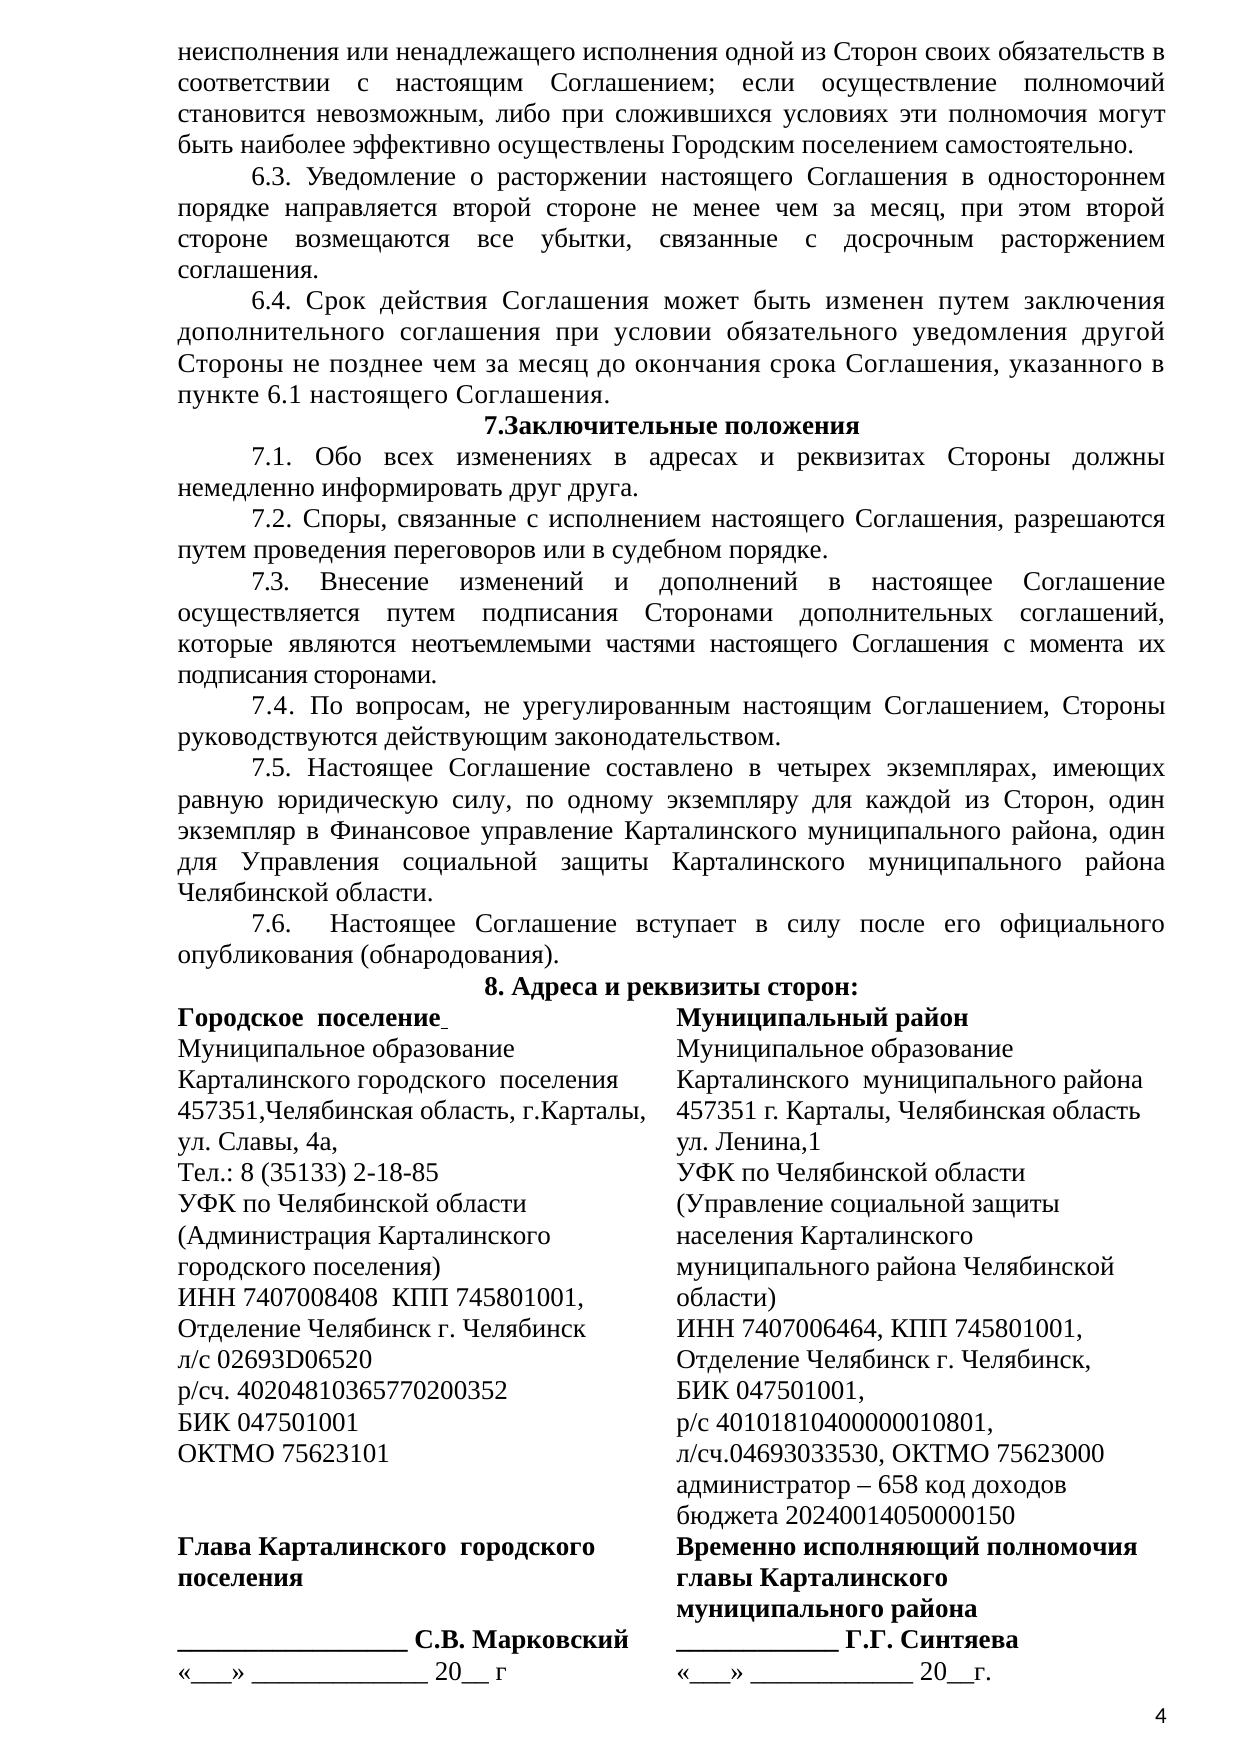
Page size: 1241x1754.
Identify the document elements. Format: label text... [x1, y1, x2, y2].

text 7.6. Настоящее Соглашение вступает в силу после его официального опубликования (обнародования). [177, 907, 1166, 969]
text 6.3. Уведомление о расторжении настоящего Соглашения в одностороннем порядке направляется второй стороне не менее чем за месяц, при этом второй стороне возмещаются все убытки, связанные с досрочным расторжением соглашения. [177, 160, 1166, 284]
list 8. Адреса и реквизиты сторон: [177, 969, 1166, 1001]
table_cell Временно исполняющий полномочия главы Карталинского муниципального района ____________ Г.Г. Синтяева «___» ____________ 20__г. [665, 1530, 1163, 1686]
table_cell Глава Карталинского городского поселения _________________ С.В. Марковский «___» _____________ 20__ г [166, 1530, 665, 1686]
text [177, 35, 1166, 160]
text 7.4. По вопросам, не урегулированным настоящим Соглашением, Стороны руководствуются действующим законодательством. [177, 689, 1166, 752]
text 7.3. Внесение изменений и дополнений в настоящее Соглашение осуществляется путем подписания Сторонами дополнительных соглашений, которые являются неотъемлемыми частями настоящего Соглашения с момента их подписания сторонами. [177, 565, 1166, 689]
text 7.1. Обо всех изменениях в адресах и реквизитах Стороны должны немедленно информировать друг друга. [177, 440, 1166, 502]
text 7.2. Споры, связанные с исполнением настоящего Соглашения, разрешаются путем проведения переговоров или в судебном порядке. [177, 502, 1166, 565]
table_header Муниципальный район Муниципальное образование Карталинского муниципального района 457351 г. Карталы, Челябинская область ул. Ленина,1 УФК по Челябинской области (Управление социальной защиты населения Карталинского муниципального района Челябинской области) ИНН 7407006464, КПП 745801001, Отделение Челябинск г. Челябинск, БИК 047501001, р/с 40101810400000010801, л/сч.04693033530, ОКТМО 75623000 администратор – 658 код доходов бюджета 20240014050000150 [665, 1001, 1163, 1530]
text 7.5. Настоящее Соглашение составлено в четырех экземплярах, имеющих равную юридическую силу, по одному экземпляру для каждой из Сторон, один экземпляр в Финансовое управление Карталинского муниципального района, один для Управления социальной защиты Карталинского муниципального района Челябинской области. [177, 752, 1166, 907]
text 6.4. Срок действия Соглашения может быть изменен путем заключения дополнительного соглашения при условии обязательного уведомления другой Стороны не позднее чем за месяц до окончания срока Соглашения, указанного в пункте 6.1 настоящего Соглашения. [177, 284, 1166, 409]
text 7.Заключительные положения [177, 409, 1166, 440]
table_header Городское поселение Муниципальное образование Карталинского городского поселения 457351,Челябинская область, г.Карталы, ул. Славы, 4а, Тел.: 8 (35133) 2-18-85 УФК по Челябинской области (Администрация Карталинского городского поселения) ИНН 7407008408 КПП 745801001, Отделение Челябинск г. Челябинск л/с 02693D06520 р/сч. 40204810365770200352 БИК 047501001 ОКТМО 75623101 [166, 1001, 665, 1530]
